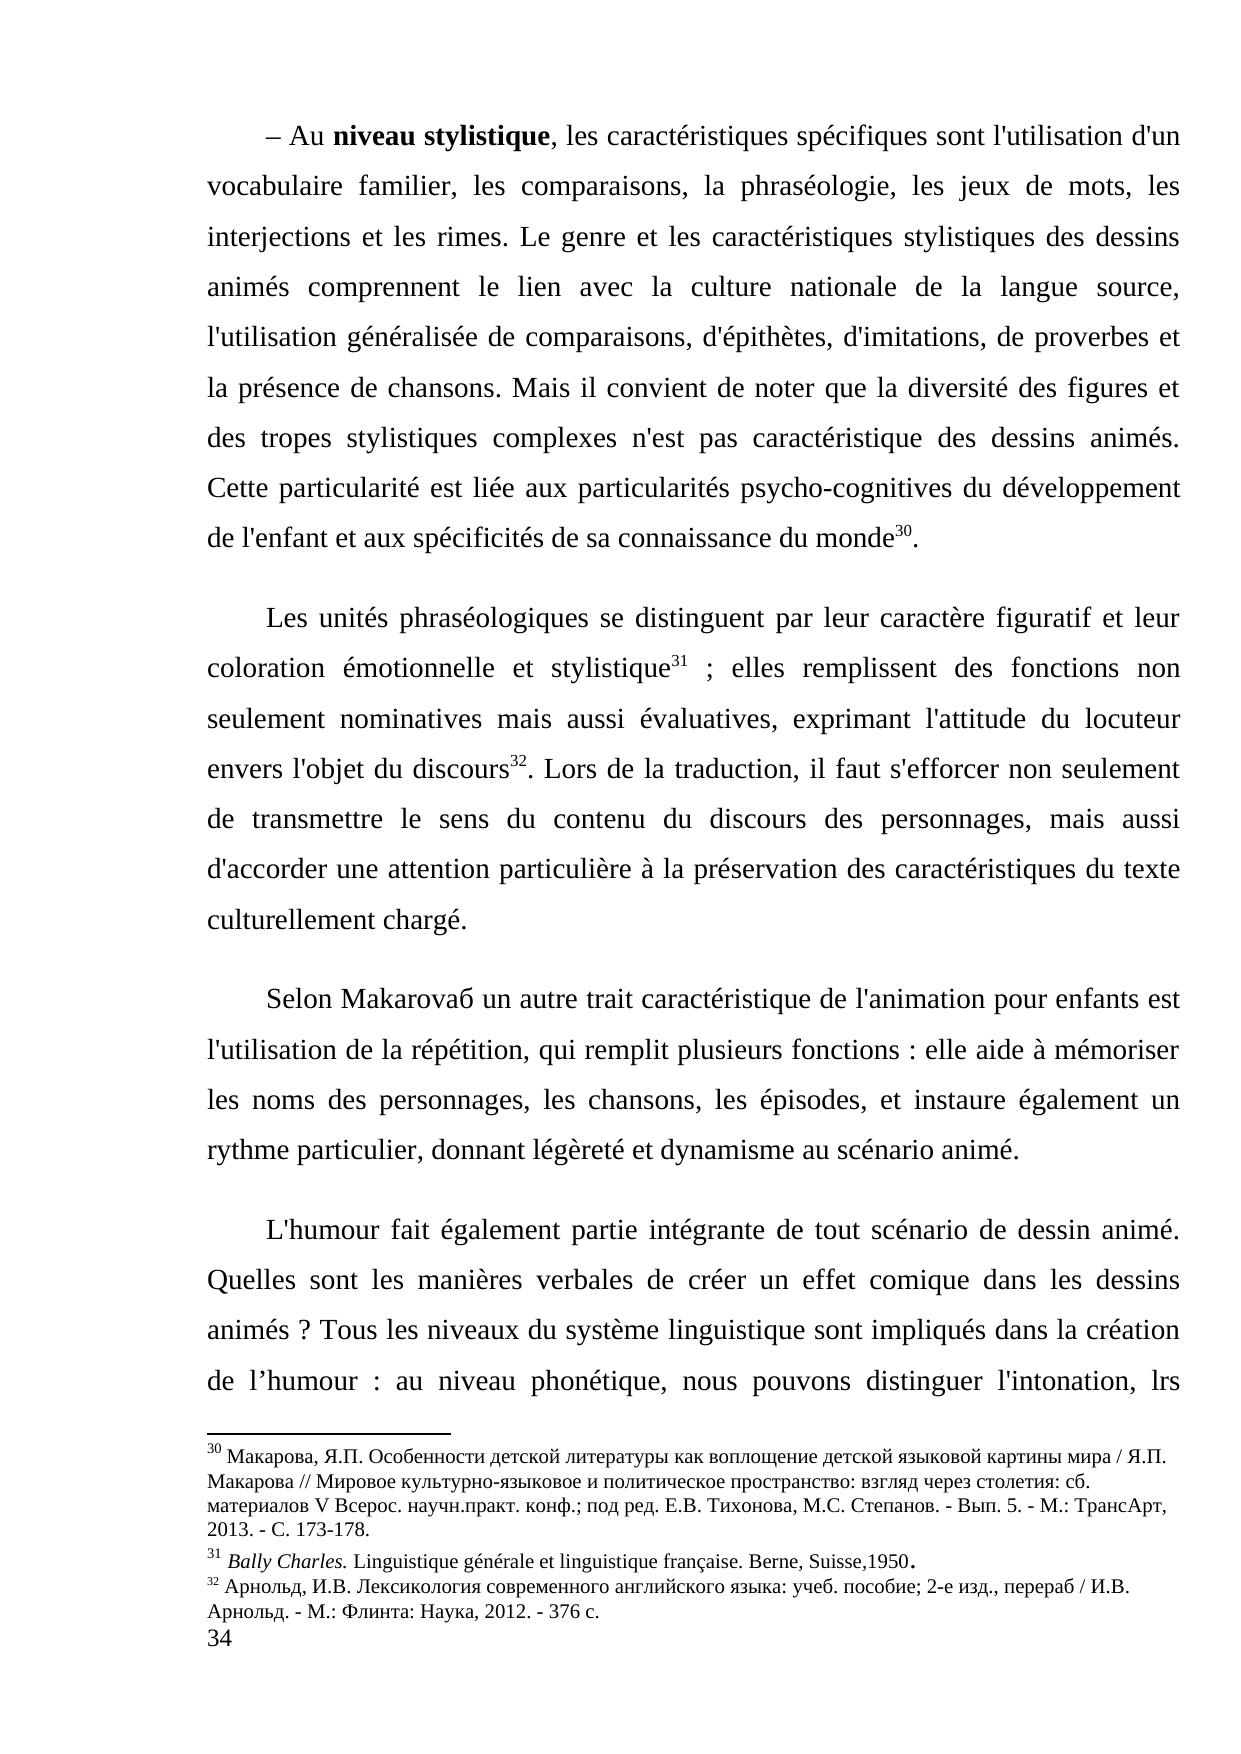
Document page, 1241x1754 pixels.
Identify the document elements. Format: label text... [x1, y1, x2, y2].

text Selon Makarovaб un autre trait caractéristique de l'animation pour enfants est l'utilisation de la répétition, qui remplit plusieurs fonctions : elle aide à mémoriser les noms des personnages, les chansons, les épisodes, et instaure également un rythme particulier, donnant légèreté et dynamisme au scénario animé. [207, 981, 1181, 1166]
text Les unités phraséologiques se distinguent par leur caractère figuratif et leur coloration émotionnelle et stylistique ; elles remplissent des fonctions non seulement nominatives mais aussi évaluatives, exprimant l'attitude du locuteur envers l'objet du discours. Lors de la traduction, il faut s'efforcer non seulement de transmettre le sens du contenu du discours des personnages, mais aussi d'accorder une attention particulière à la préservation des caractéristiques du texte culturellement chargé. [207, 600, 1181, 936]
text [207, 1212, 1181, 1396]
text – Au niveau stylistique, les caractéristiques spécifiques sont l'utilisation d'un vocabulaire familier, les comparaisons, la phraséologie, les jeux de mots, les interjections et les rimes. Le genre et les caractéristiques stylistiques des dessins animés comprennent le lien avec la culture nationale de la langue source, l'utilisation généralisée de comparaisons, d'épithètes, d'imitations, de proverbes et la présence de chansons. Mais il convient de noter que la diversité des figures et des tropes stylistiques complexes n'est pas caractéristique des dessins animés. Cette particularité est liée aux particularités psycho-cognitives du développement de l'enfant et aux spécificités de sa connaissance du monde. [207, 118, 1181, 554]
